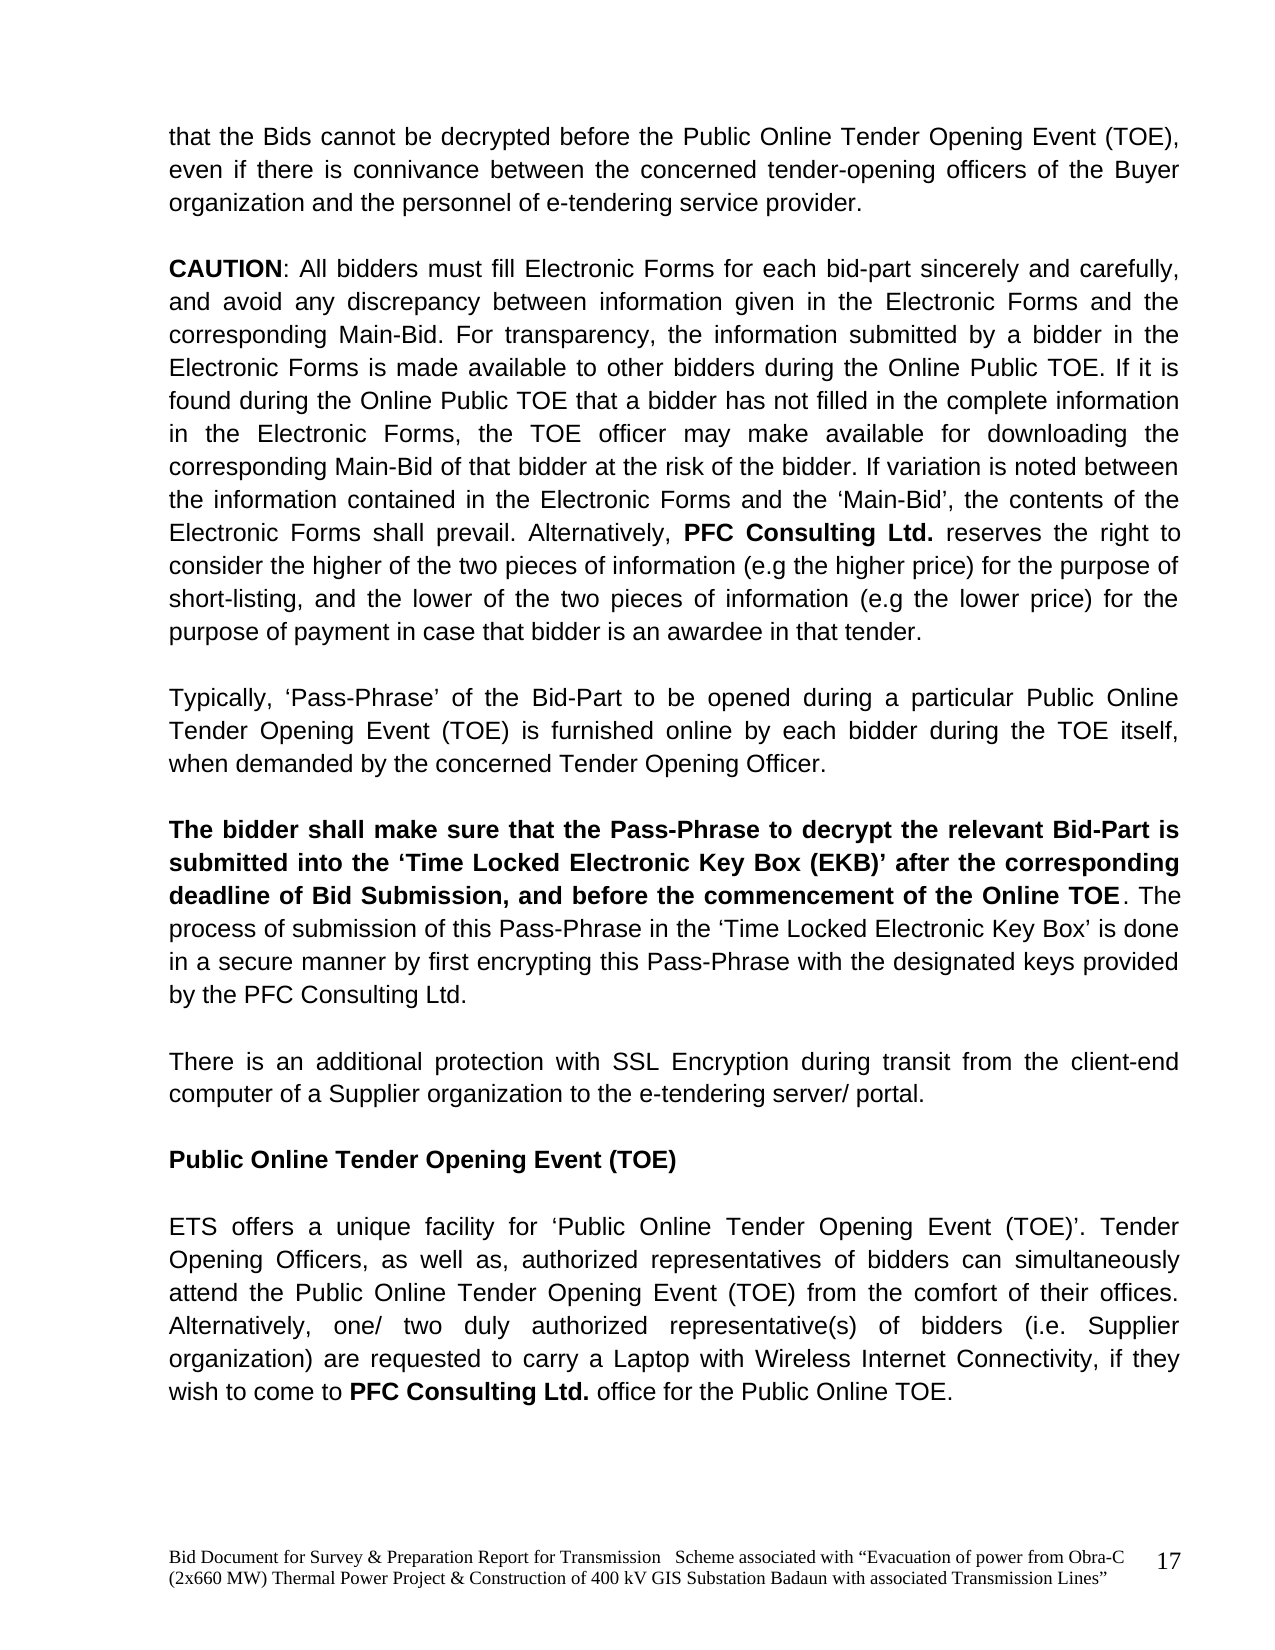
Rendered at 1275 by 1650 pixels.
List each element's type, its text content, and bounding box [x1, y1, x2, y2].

text There is an additional protection with SSL Encryption during transit from the client-end computer of a Supplier organization to the e-tendering server/ portal. [169, 1046, 1181, 1108]
text ETS offers a unique facility for ‘Public Online Tender Opening Event (TOE)’. Tender Opening Officers, as well as, authorized representatives of bidders can simultaneously attend the Public Online Tender Opening Event (TOE) from the comfort of their offices. Alternatively, one/ two duly authorized representative(s) of bidders (i.e. Supplier organization) are requested to carry a Laptop with Wireless Internet Connectivity, if they wish to come to PFC Consulting Ltd. office for the Public Online TOE. [169, 1212, 1181, 1405]
text that the Bids cannot be decrypted before the Public Online Tender Opening Event (TOE), even if there is connivance between the concerned tender-opening officers of the Buyer organization and the personnel of e-tendering service provider. [169, 122, 1181, 217]
text CAUTION: All bidders must fill Electronic Forms for each bid-part sincerely and carefully, and avoid any discrepancy between information given in the Electronic Forms and the corresponding Main-Bid. For transparency, the information submitted by a bidder in the Electronic Forms is made available to other bidders during the Online Public TOE. If it is found during the Online Public TOE that a bidder has not filled in the complete information in the Electronic Forms, the TOE officer may make available for downloading the corresponding Main-Bid of that bidder at the risk of the bidder. If variation is noted between the information contained in the Electronic Forms and the ‘Main-Bid’, the contents of the Electronic Forms shall prevail. Alternatively, PFC Consulting Ltd. reserves the right to consider the higher of the two pieces of information (e.g the higher price) for the purpose of short-listing, and the lower of the two pieces of information (e.g the lower price) for the purpose of payment in case that bidder is an awardee in that tender. [169, 254, 1181, 646]
text The bidder shall make sure that the Pass-Phrase to decrypt the relevant Bid-Part is submitted into the ‘Time Locked Electronic Key Box (EKB)’ after the corresponding deadline of Bid Submission, and before the commencement of the Online TOE. The process of submission of this Pass-Phrase in the ‘Time Locked Electronic Key Box’ is done in a secure manner by first encrypting this Pass-Phrase with the designated keys provided by the PFC Consulting Ltd. [169, 815, 1181, 1009]
text Public Online Tender Opening Event (TOE) [169, 1146, 1181, 1174]
text Typically, ‘Pass-Phrase’ of the Bid-Part to be opened during a particular Public Online Tender Opening Event (TOE) is furnished online by each bidder during the TOE itself, when demanded by the concerned Tender Opening Officer. [169, 683, 1181, 778]
